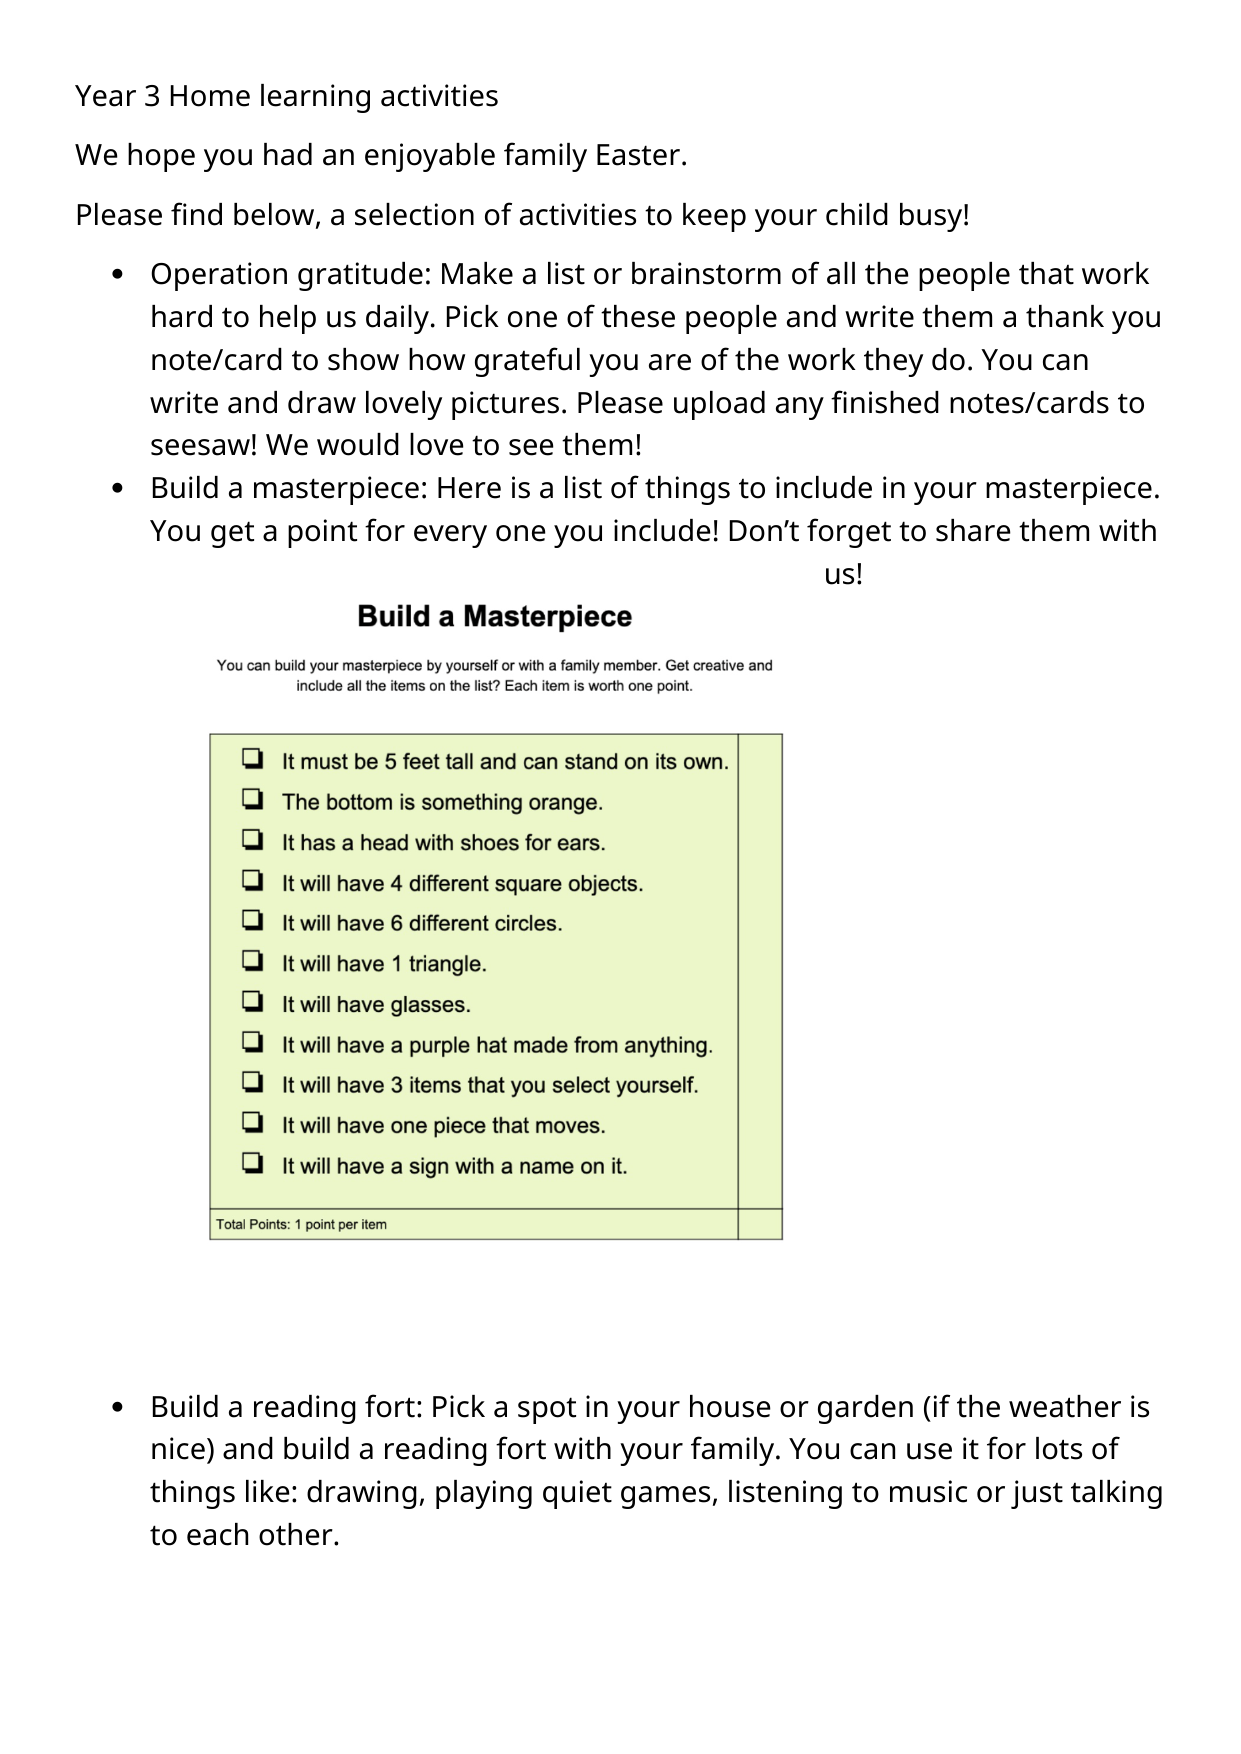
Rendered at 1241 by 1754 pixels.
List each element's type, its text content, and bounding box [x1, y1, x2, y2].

list Build a masterpiece: Here is a list of things to include in your masterpiece. You get a point for every one you include! Don’t forget to share them with us! [112, 467, 1165, 593]
picture [150, 581, 805, 1277]
text Year 3 Home learning activities [75, 75, 1165, 115]
list Operation gratitude: Make a list or brainstorm of all the people that work hard to help us daily. Pick one of these people and write them a thank you note/card to show how grateful you are of the work they do. You can write and draw lovely pictures. Please upload any finished notes/cards to seesaw! We would love to see them! [112, 253, 1165, 464]
text Please find below, a selection of activities to keep your child busy! [75, 194, 1165, 234]
list Build a reading fort: Pick a spot in your house or garden (if the weather is nice) and build a reading fort with your family. You can use it for lots of things like: drawing, playing quiet games, listening to music or just talking to each other. [112, 1386, 1165, 1554]
text We hope you had an enjoyable family Easter. [75, 134, 1165, 174]
